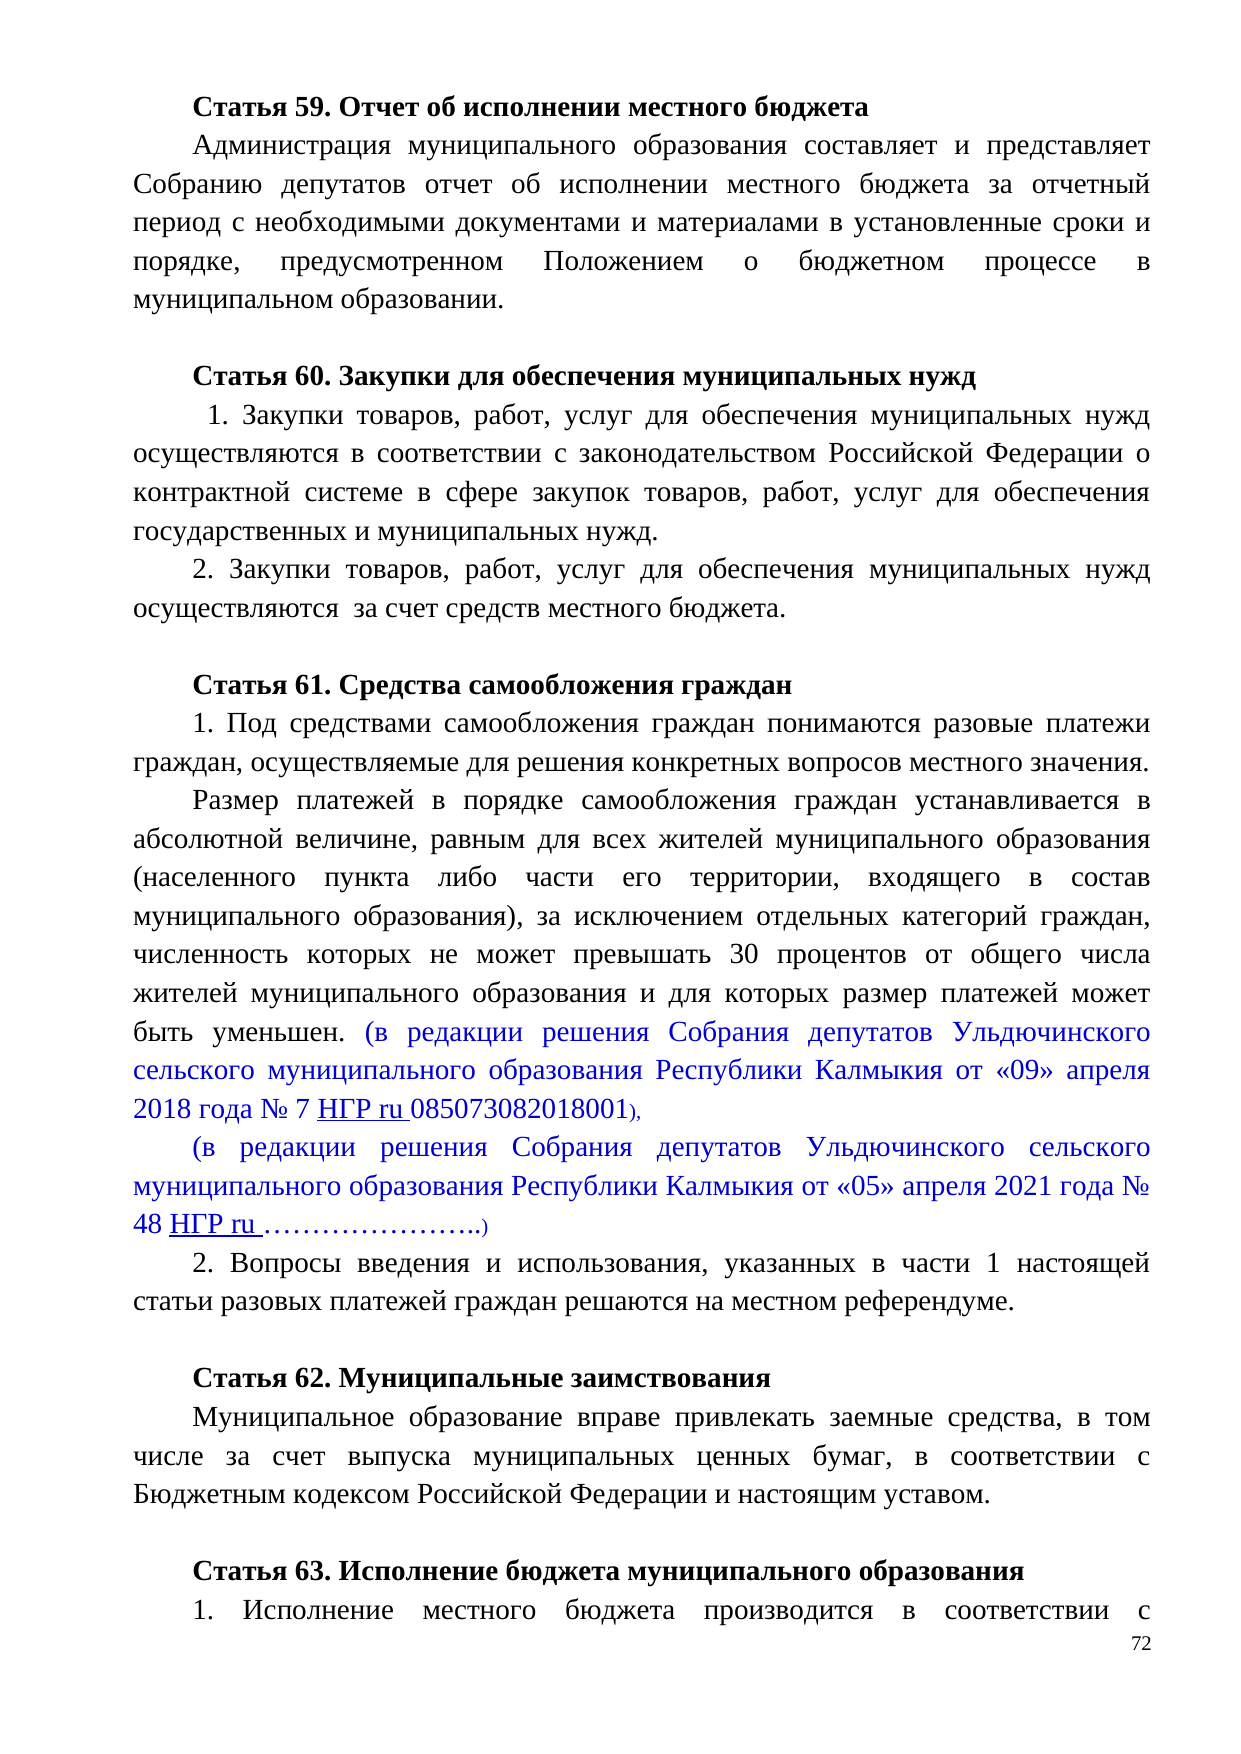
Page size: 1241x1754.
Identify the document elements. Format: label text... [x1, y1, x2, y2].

text Статья 60. Закупки для обеспечения муниципальных нужд [133, 358, 1151, 392]
text Муниципальное образование вправе привлекать заемные средства, в том числе за счет выпуска муниципальных ценных бумаг, в соответствии с Бюджетным кодексом Российской Федерации и настоящим уставом. [133, 1399, 1151, 1510]
text Администрация муниципального образования составляет и представляет Собранию депутатов отчет об исполнении местного бюджета за отчетный период с необходимыми документами и материалами в установленные сроки и порядке, предусмотренном Положением о бюджетном процессе в муниципальном образовании. [133, 127, 1151, 315]
text (в редакции решения Собрания депутатов Ульдючинского сельского муниципального образования Республики Калмыкия от «05» апреля 2021 года № 48 НГР ru …………………..) [133, 1129, 1151, 1240]
text 2. Закупки товаров, работ, услуг для обеспечения муниципальных нужд осуществляются за счет средств местного бюджета. [133, 551, 1151, 623]
text 1. Под средствами самообложения граждан понимаются разовые платежи граждан, осуществляемые для решения конкретных вопросов местного значения. [133, 705, 1151, 777]
text Статья 61. Средства самообложения граждан [133, 667, 1151, 700]
text 1. Закупки товаров, работ, услуг для обеспечения муниципальных нужд осуществляются в соответствии с законодательством Российской Федерации о контрактной системе в сфере закупок товаров, работ, услуг для обеспечения государственных и муниципальных нужд. [133, 397, 1151, 546]
text Статья 62. Муниципальные заимствования [133, 1361, 1151, 1394]
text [133, 1592, 1151, 1625]
text Статья 63. Исполнение бюджета муниципального образования [133, 1553, 1151, 1587]
text Размер платежей в порядке самообложения граждан устанавливается в абсолютной величине, равным для всех жителей муниципального образования (населенного пункта либо части его территории, входящего в состав муниципального образования), за исключением отдельных категорий граждан, численность которых не может превышать 30 процентов от общего числа жителей муниципального образования и для которых размер платежей может быть уменьшен. (в редакции решения Собрания депутатов Ульдючинского сельского муниципального образования Республики Калмыкия от «09» апреля 2018 года № 7 НГР ru 085073082018001), [133, 782, 1151, 1124]
text Статья 59. Отчет об исполнении местного бюджета [133, 89, 1151, 122]
text 2. Вопросы введения и использования, указанных в части 1 настоящей статьи разовых платежей граждан решаются на местном референдуме. [133, 1245, 1151, 1317]
